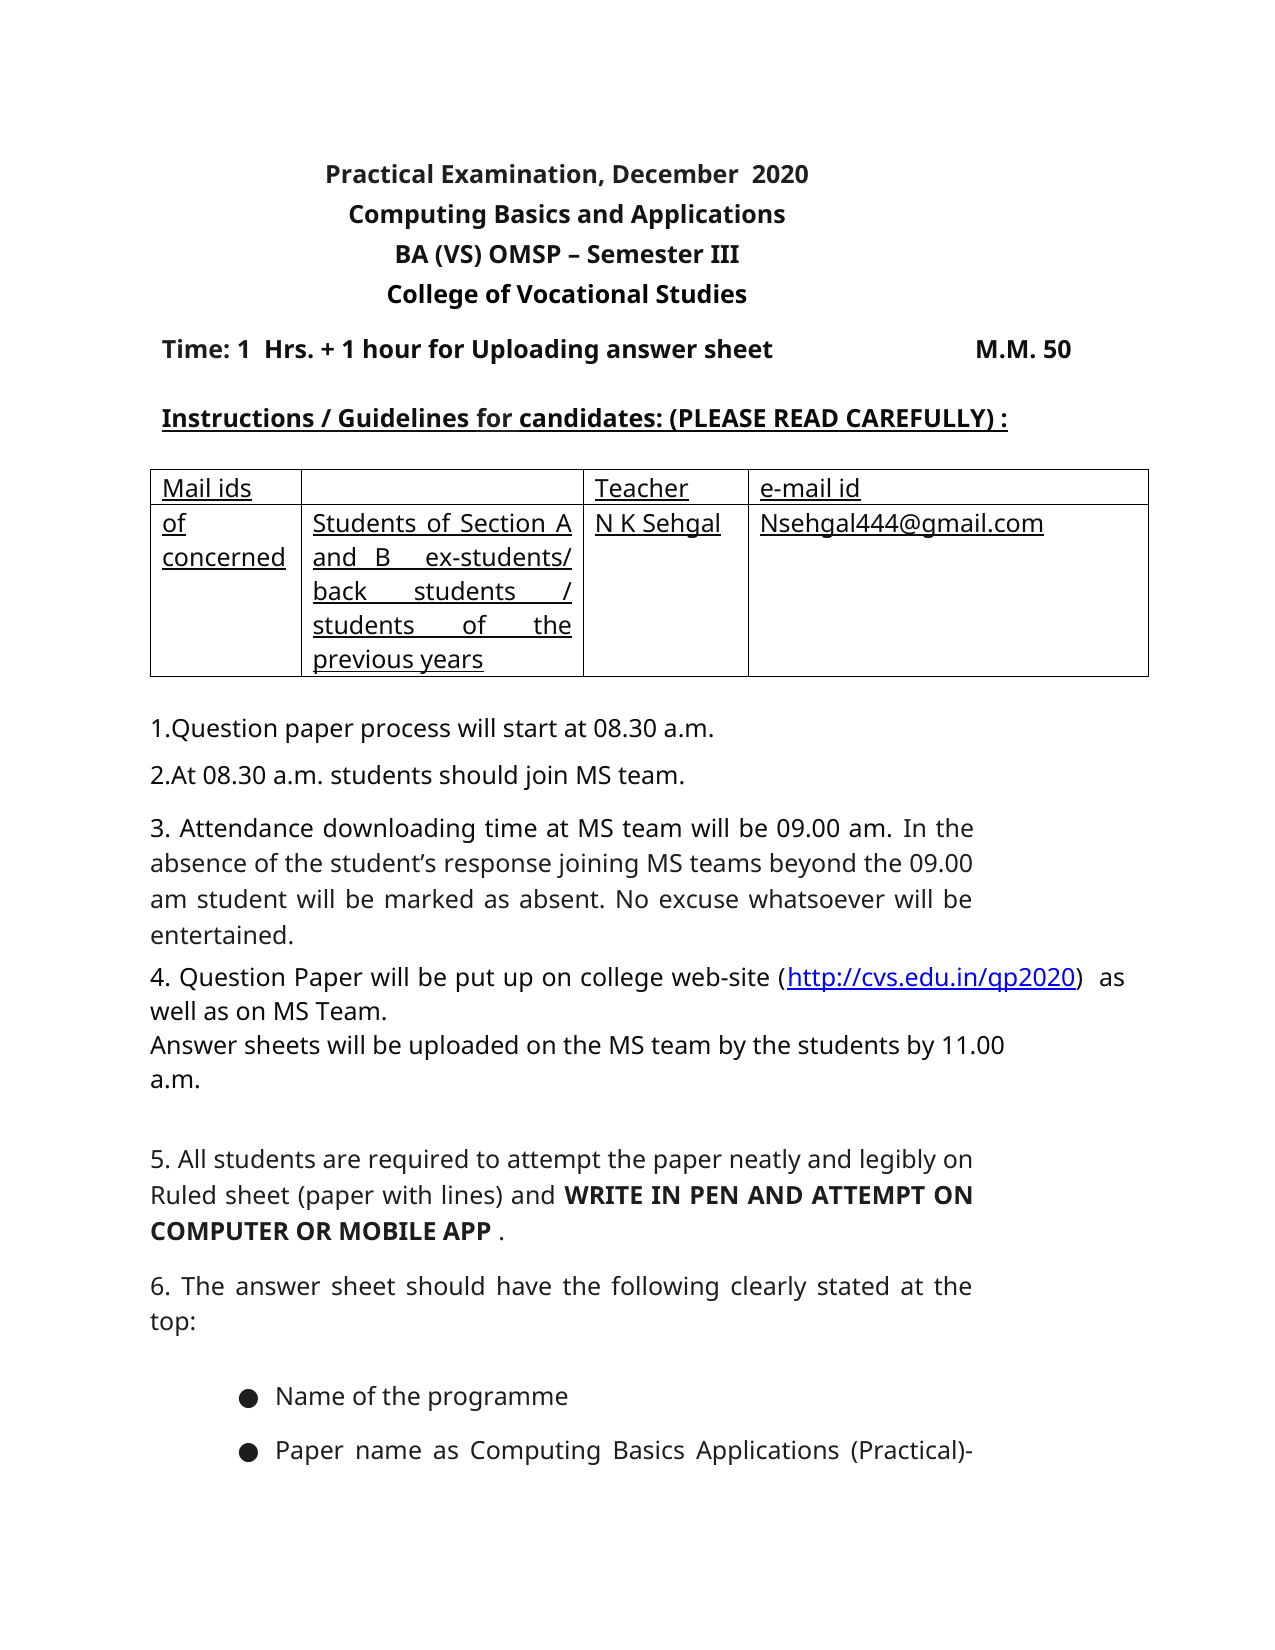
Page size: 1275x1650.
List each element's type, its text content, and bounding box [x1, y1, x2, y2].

table_cell of concerned [151, 505, 301, 676]
text Time: 1 Hrs. + 1 hour for Uploading answer sheet M.M. 50 [162, 331, 1125, 365]
table_header Teacher [584, 470, 748, 504]
text College of Vocational Studies [319, 277, 814, 311]
text 6. The answer sheet should have the following clearly stated at the top: [150, 1268, 974, 1338]
table_header [302, 470, 583, 504]
text 5. All students are required to attempt the paper neatly and legibly on Ruled sheet (paper with lines) and WRITE IN PEN AND ATTEMPT ON COMPUTER OR MOBILE APP . [150, 1142, 974, 1248]
text a.m. [150, 1062, 1125, 1096]
text Answer sheets will be uploaded on the MS team by the students by 11.00 [150, 1027, 1125, 1062]
table_cell N K Sehgal [584, 505, 748, 676]
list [237, 1422, 974, 1474]
text Practical Examination, December 2020 [319, 156, 814, 190]
text BA (VS) OMSP – Semester III [319, 237, 814, 271]
list Name of the programme [237, 1369, 974, 1420]
text 4. Question Paper will be put up on college web-site (http://cvs.edu.in/qp2020) as well as on MS Team. [150, 959, 1125, 1027]
table_cell Nsehgal444@gmail.com [749, 505, 1148, 676]
text 3. Attendance downloading time at MS team will be 09.00 am. In the absence of the student’s response joining MS teams beyond the 09.00 am student will be marked as absent. No excuse whatsoever will be entertained. [150, 810, 974, 951]
text Computing Basics and Applications [319, 197, 814, 231]
table_cell Students of Section A and B ex-students/ back students / students of the previous years [302, 505, 583, 676]
text 2.At 08.30 a.m. students should join MS team. [150, 757, 1125, 791]
text 1.Question paper process will start at 08.30 a.m. [150, 711, 1125, 745]
text Instructions / Guidelines for candidates: (PLEASE READ CAREFULLY) : [162, 401, 1125, 435]
table_header e-mail id [749, 470, 1148, 504]
table_header Mail ids [151, 470, 301, 504]
